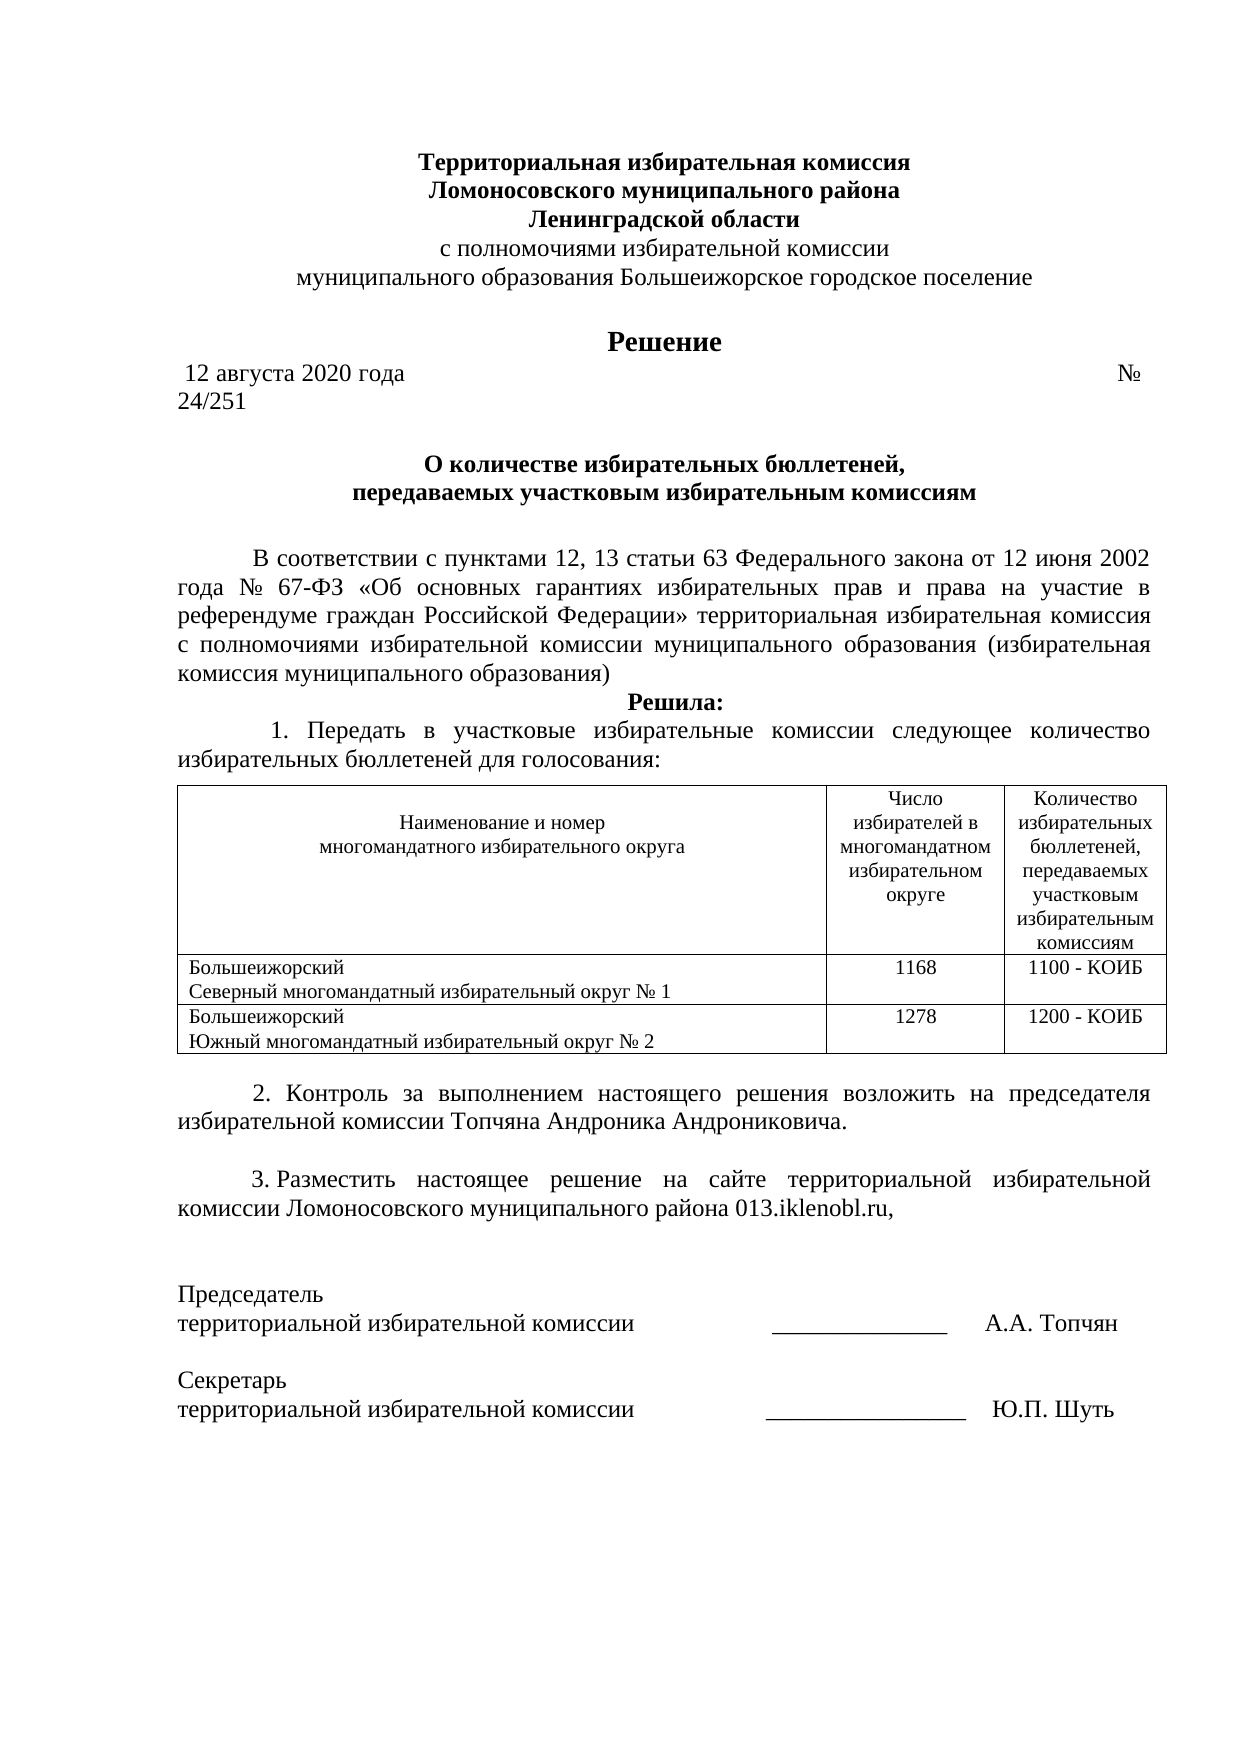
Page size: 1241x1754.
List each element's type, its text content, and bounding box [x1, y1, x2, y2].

text Ломоносовского муниципального района [177, 176, 1152, 204]
text Секретарь [177, 1365, 1152, 1394]
text Решила: [177, 687, 1152, 715]
text Территориальная избирательная комиссия [177, 147, 1152, 176]
table_cell 1200 - КОИБ [1005, 1005, 1166, 1053]
text территориальной избирательной комиссии ______________ А.А. Топчян [177, 1308, 1152, 1336]
table_cell 1168 [827, 955, 1004, 1003]
text с полномочиями избирательной комиссии [177, 233, 1152, 262]
text Председатель [177, 1279, 1152, 1308]
text Ленинградской области [177, 204, 1152, 233]
text 3. Разместить настоящее решение на сайте территориальной избирательной комиссии Ломоносовского муниципального района 013.iklenobl.ru, [177, 1164, 1152, 1221]
table_cell 1100 - КОИБ [1005, 955, 1166, 1003]
table_cell 1278 [827, 1005, 1004, 1053]
text 1. Передать в участковые избирательные комиссии следующее количество избирательных бюллетеней для голосования: [177, 715, 1152, 773]
text Решение [177, 324, 1152, 358]
table_cell Большеижорский Северный многомандатный избирательный округ № 1 [178, 955, 826, 1003]
text В соответствии с пунктами 12, 13 статьи 63 Федерального закона от 12 июня 2002 года № 67-ФЗ «Об основных гарантиях избирательных прав и права на участие в референдуме граждан Российской Федерации» территориальная избирательная комиссия с полномочиями избирательной комиссии муниципального образования (избирательная комиссия муниципального образования) [177, 543, 1152, 687]
table_header Число избирателей в многомандатном избирательном округе [827, 786, 1004, 954]
table_header Наименование и номер многомандатного избирательного округа [178, 786, 826, 954]
text О количестве избирательных бюллетеней, передаваемых участковым избирательным комиссиям [177, 449, 1152, 506]
table_header Количество избирательных бюллетеней, передаваемых участковым избирательным комиссиям [1005, 786, 1166, 954]
text муниципального образования Большеижорское городское поселение [177, 262, 1152, 291]
table_cell Большеижорский Южный многомандатный избирательный округ № 2 [178, 1005, 826, 1053]
text 2. Контроль за выполнением настоящего решения возложить на председателя избирательной комиссии Топчяна Андроника Андрониковича. [177, 1078, 1152, 1135]
text 12 августа 2020 года № 24/251 [177, 358, 1152, 415]
text территориальной избирательной комиссии ________________ Ю.П. Шуть [177, 1394, 1152, 1423]
